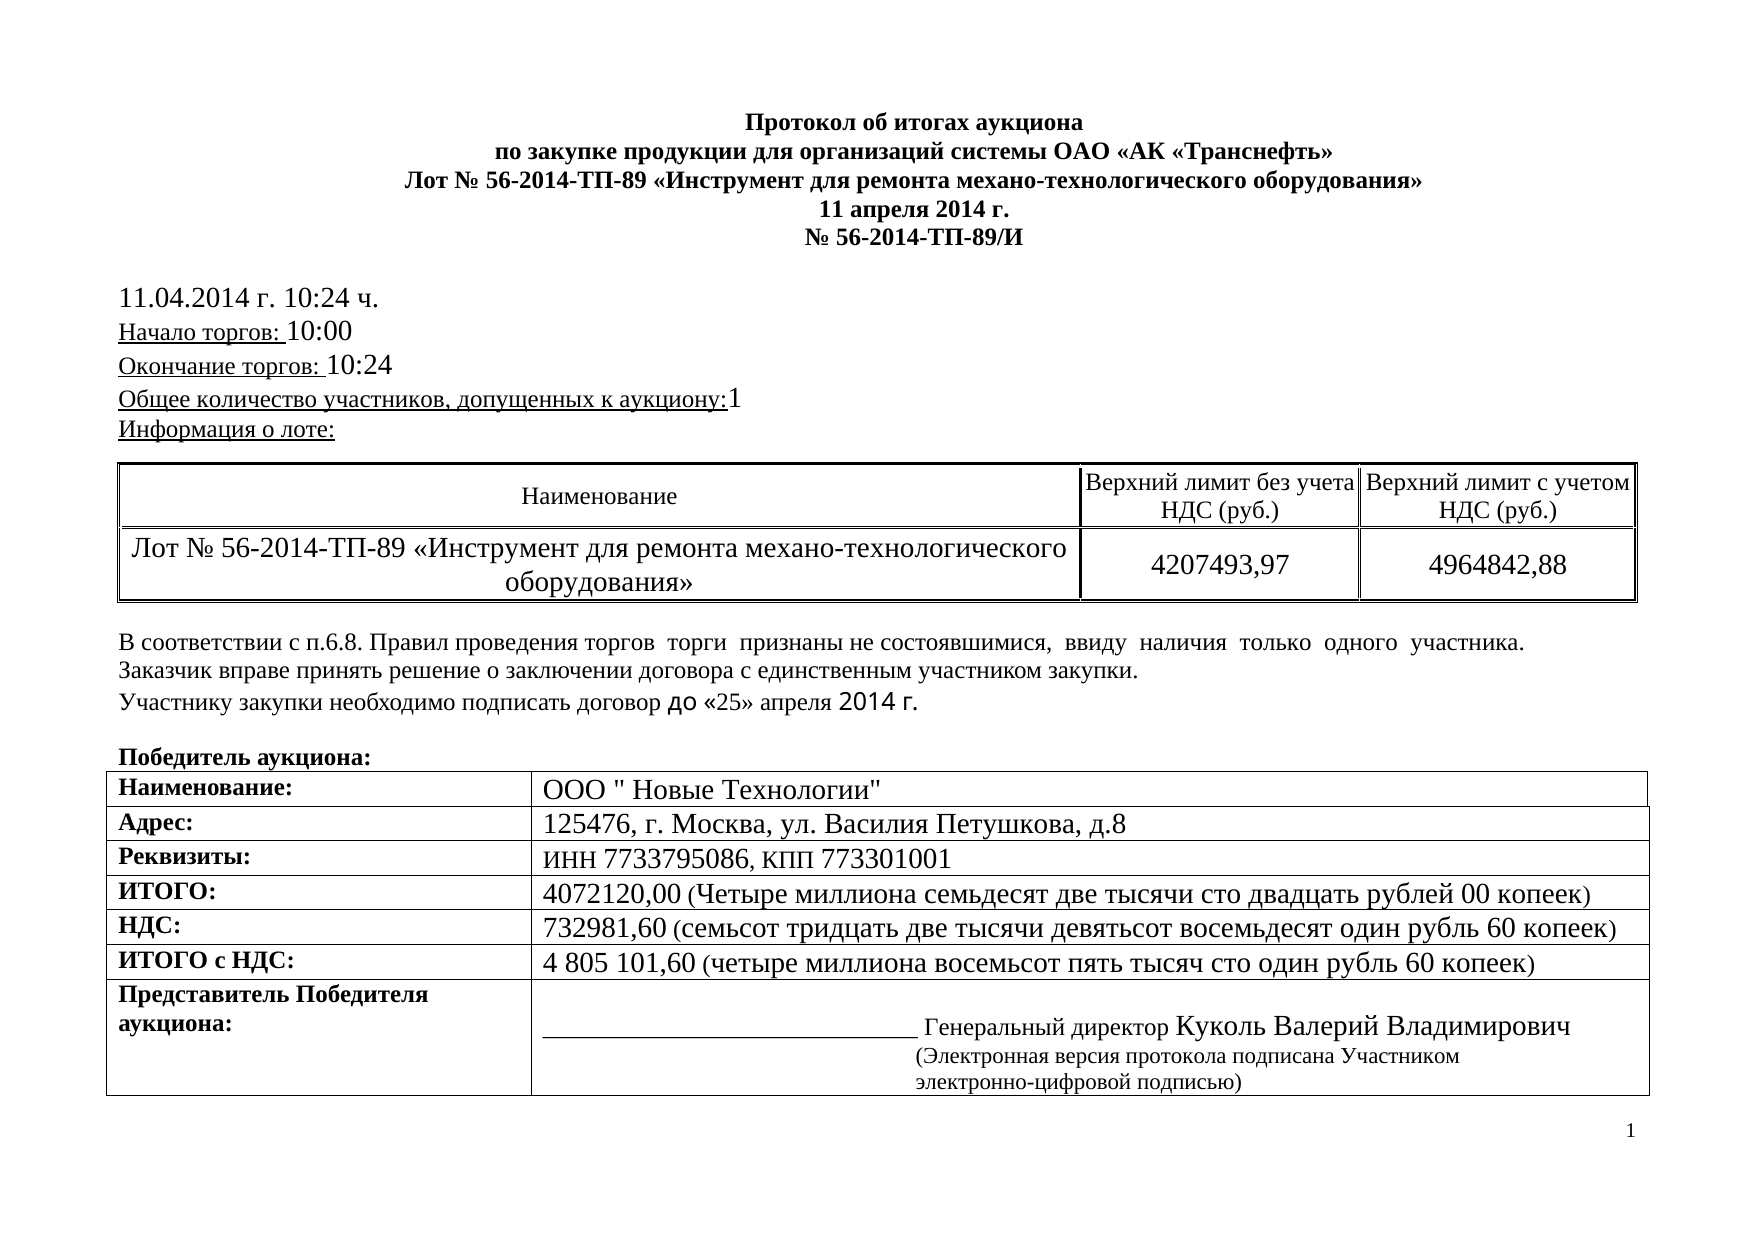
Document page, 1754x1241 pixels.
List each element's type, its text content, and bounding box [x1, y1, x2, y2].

table_cell Реквизиты: [107, 841, 531, 875]
table_header Наименование [120, 465, 1080, 526]
table_cell Адрес: [107, 807, 531, 840]
table_header Наименование: [107, 772, 531, 806]
table_cell ИТОГО: [107, 876, 531, 909]
text Общее количество участников, допущенных к аукциону: [118, 381, 1636, 414]
table_cell ______________________________ Генеральный директор (Электронная версия протокола подписана Участником электронно-цифровой подписью) [532, 980, 1649, 1094]
title Протокол об итогах аукциона [118, 107, 1636, 136]
text Информация о лоте: [118, 414, 1636, 443]
table_cell Представитель Победителя аукциона: [107, 980, 531, 1094]
title по закупке продукции для организаций системы ОАО «АК «Транснефть» [118, 136, 1636, 165]
table_cell ИНН , КПП [532, 841, 1649, 875]
table_cell [1080, 529, 1359, 599]
text Окончание торгов: [118, 347, 1636, 381]
table_cell [532, 807, 1649, 840]
text Заказчик вправе принять решение о заключении договора с единственным участником закупки. [118, 655, 1636, 684]
text Участнику закупки необходимо подписать договор до «25» апреля 2014 г. [118, 684, 1636, 718]
table_cell () [532, 945, 1649, 978]
table_cell [1360, 526, 1636, 599]
table_header Верхний лимит с учетом НДС (руб.) [1360, 465, 1634, 526]
table_header [532, 772, 1647, 806]
text Победитель аукциона: [118, 742, 1636, 771]
table_cell НДС: [107, 910, 531, 944]
table_cell [118, 526, 1080, 599]
table_cell ИТОГО с НДС: [107, 945, 531, 978]
table_cell () [532, 876, 1649, 909]
title № [118, 222, 1636, 251]
table_header Верхний лимит без учета НДС (руб.) [1080, 465, 1359, 526]
table_cell () [532, 910, 1649, 944]
text Начало торгов: [118, 313, 1636, 347]
text В соответствии с п.6.8. Правил проведения торгов торги признаны не состоявшимися, ввиду наличия только одного участника. [118, 627, 1636, 655]
